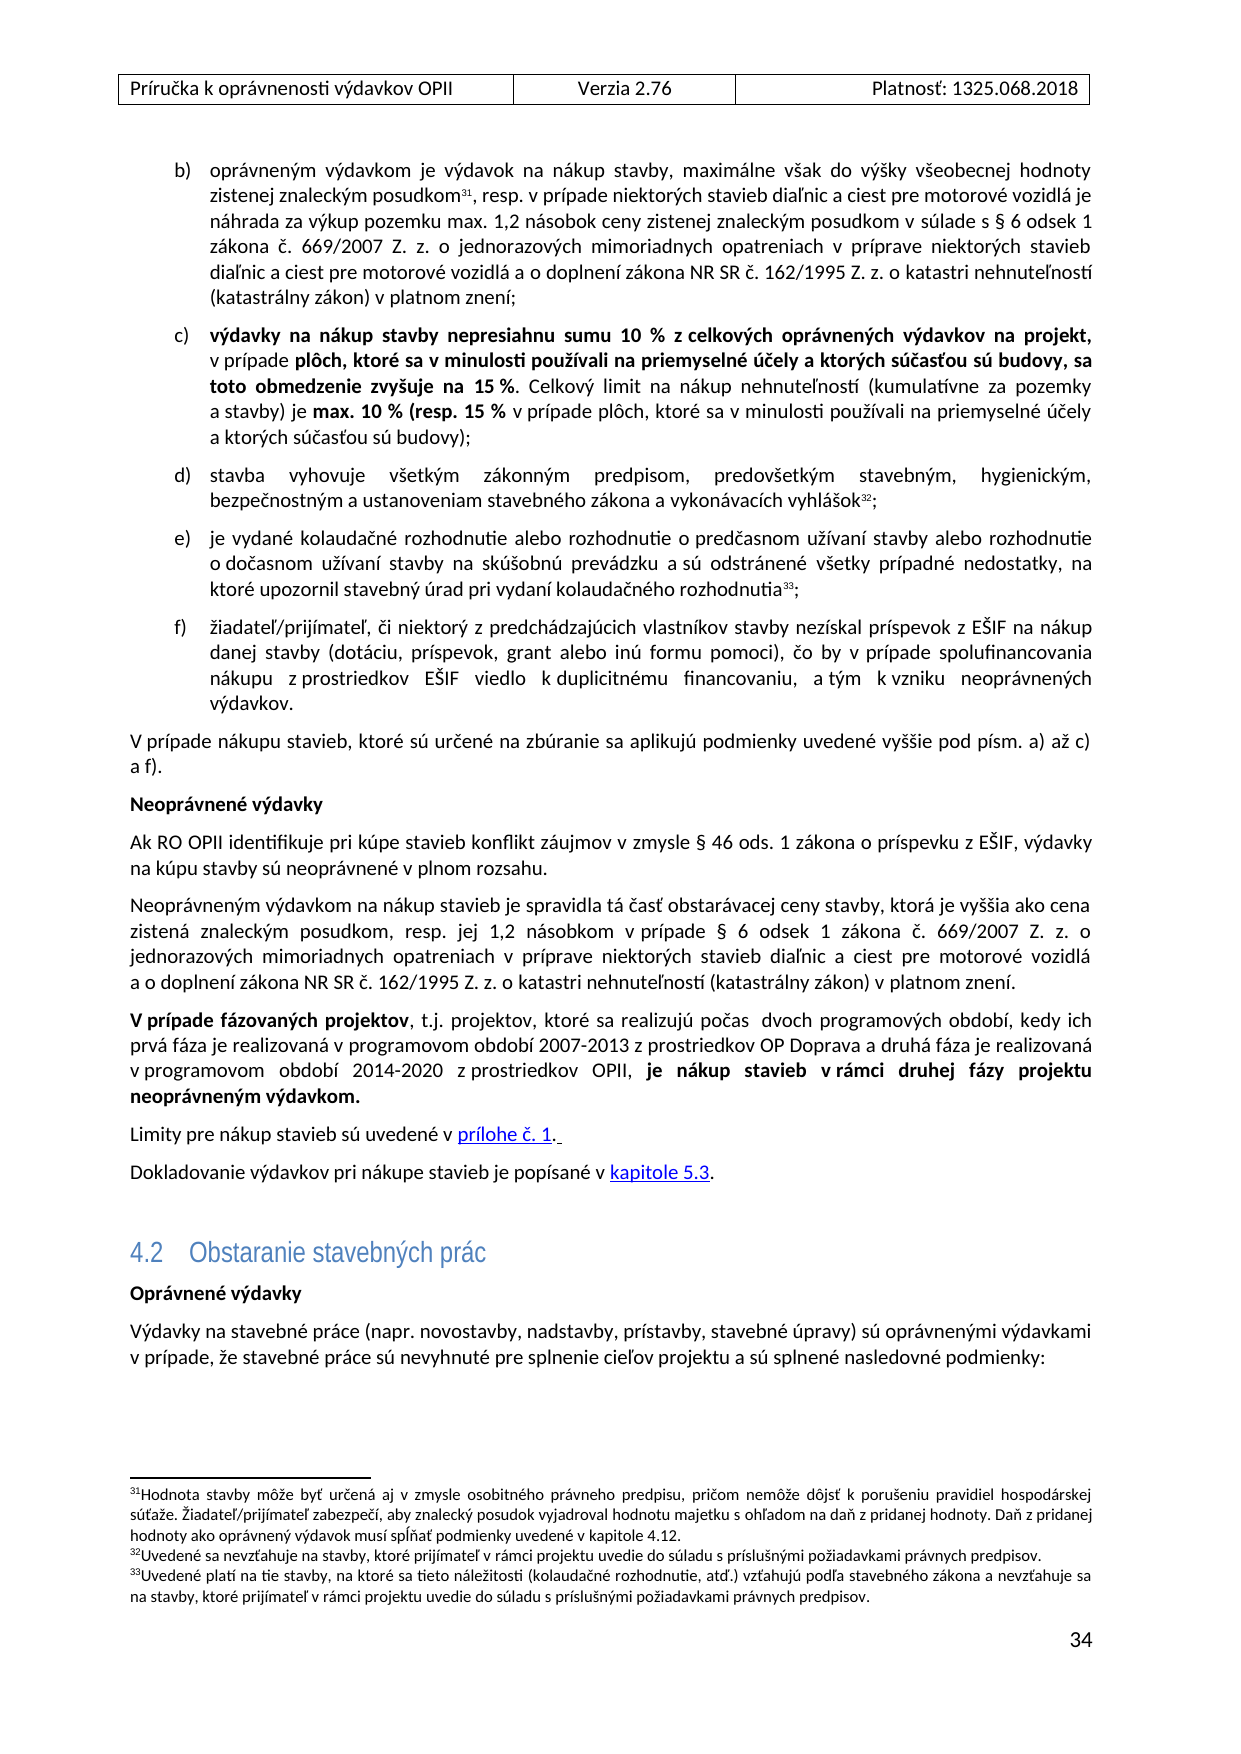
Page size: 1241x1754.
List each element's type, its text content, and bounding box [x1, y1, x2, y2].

text Limity pre nákup stavieb sú uvedené v prílohe č. 1. [130, 1121, 1092, 1146]
list výdavky na nákup stavby nepresiahnu sumu 10 % z celkových oprávnených výdavkov na projekt, v prípade plôch, ktoré sa v minulosti používali na priemyselné účely a ktorých súčasťou sú budovy, sa toto obmedzenie zvyšuje na 15 %. Celkový limit na nákup nehnuteľností (kumulatívne za pozemky a stavby) je max. 10 % (resp. 15 % v prípade plôch, ktoré sa v minulosti používali na priemyselné účely a ktorých súčasťou sú budovy); [174, 322, 1092, 449]
text Neoprávneným výdavkom na nákup stavieb je spravidla tá časť obstarávacej ceny stavby, ktorá je vyššia ako cena zistená znaleckým posudkom, resp. jej 1,2 násobkom v prípade § 6 odsek 1 zákona č. 669/2007 Z. z. o jednorazových mimoriadnych opatreniach v príprave niektorých stavieb diaľnic a ciest pre motorové vozidlá a o doplnení zákona NR SR č. 162/1995 Z. z. o katastri nehnuteľností (katastrálny zákon) v platnom znení. [130, 893, 1092, 994]
text Oprávnené výdavky [130, 1281, 1092, 1306]
list je vydané kolaudačné rozhodnutie alebo rozhodnutie o predčasnom užívaní stavby alebo rozhodnutie o dočasnom užívaní stavby na skúšobnú prevádzku a sú odstránené všetky prípadné nedostatky, na ktoré upozornil stavebný úrad pri vydaní kolaudačného rozhodnutia; [174, 525, 1092, 601]
text V prípade fázovaných projektov, t.j. projektov, ktoré sa realizujú počas dvoch programových období, kedy ich prvá fáza je realizovaná v programovom období 2007-2013 z prostriedkov OP Doprava a druhá fáza je realizovaná v programovom období 2014-2020 z prostriedkov OPII, je nákup stavieb v rámci druhej fázy projektu neoprávneným výdavkom. [130, 1007, 1092, 1108]
list žiadateľ/prijímateľ, či niektorý z predchádzajúcich vlastníkov stavby nezískal príspevok z EŠIF na nákup danej stavby (dotáciu, príspevok, grant alebo inú formu pomoci), čo by v prípade spolufinancovania nákupu z prostriedkov EŠIF viedlo k duplicitnému financovaniu, a tým k vzniku neoprávnených výdavkov. [174, 614, 1092, 716]
text Neoprávnené výdavky [130, 791, 1092, 817]
list stavba vyhovuje všetkým zákonným predpisom, predovšetkým stavebným, hygienickým, bezpečnostným a ustanoveniam stavebného zákona a vykonávacích vyhlášok; [174, 462, 1092, 513]
list oprávneným výdavkom je výdavok na nákup stavby, maximálne však do výšky všeobecnej hodnoty zistenej znaleckým posudkom, resp. v prípade niektorých stavieb diaľnic a ciest pre motorové vozidlá je náhrada za výkup pozemku max. 1,2 násobok ceny zistenej znaleckým posudkom v súlade s § 6 odsek 1 zákona č. 669/2007 Z. z. o jednorazových mimoriadnych opatreniach v príprave niektorých stavieb diaľnic a ciest pre motorové vozidlá a o doplnení zákona NR SR č. 162/1995 Z. z. o katastri nehnuteľností (katastrálny zákon) v platnom znení; [174, 157, 1092, 310]
text Dokladovanie výdavkov pri nákupe stavieb je popísané v kapitole 5.3. [130, 1159, 1092, 1184]
text Ak RO OPII identifikuje pri kúpe stavieb konflikt záujmov v zmysle § 46 ods. 1 zákona o príspevku z EŠIF, výdavky na kúpu stavby sú neoprávnené v plnom rozsahu. [130, 829, 1092, 880]
subtitle Obstaranie stavebných prác [130, 1235, 1092, 1268]
text Výdavky na stavebné práce (napr. novostavby, nadstavby, prístavby, stavebné úpravy) sú oprávnenými výdavkami v prípade, že stavebné práce sú nevyhnuté pre splnenie cieľov projektu a sú splnené nasledovné podmienky: [130, 1318, 1092, 1369]
text V prípade nákupu stavieb, ktoré sú určené na zbúranie sa aplikujú podmienky uvedené vyššie pod písm. a) až c) a f). [130, 728, 1092, 779]
